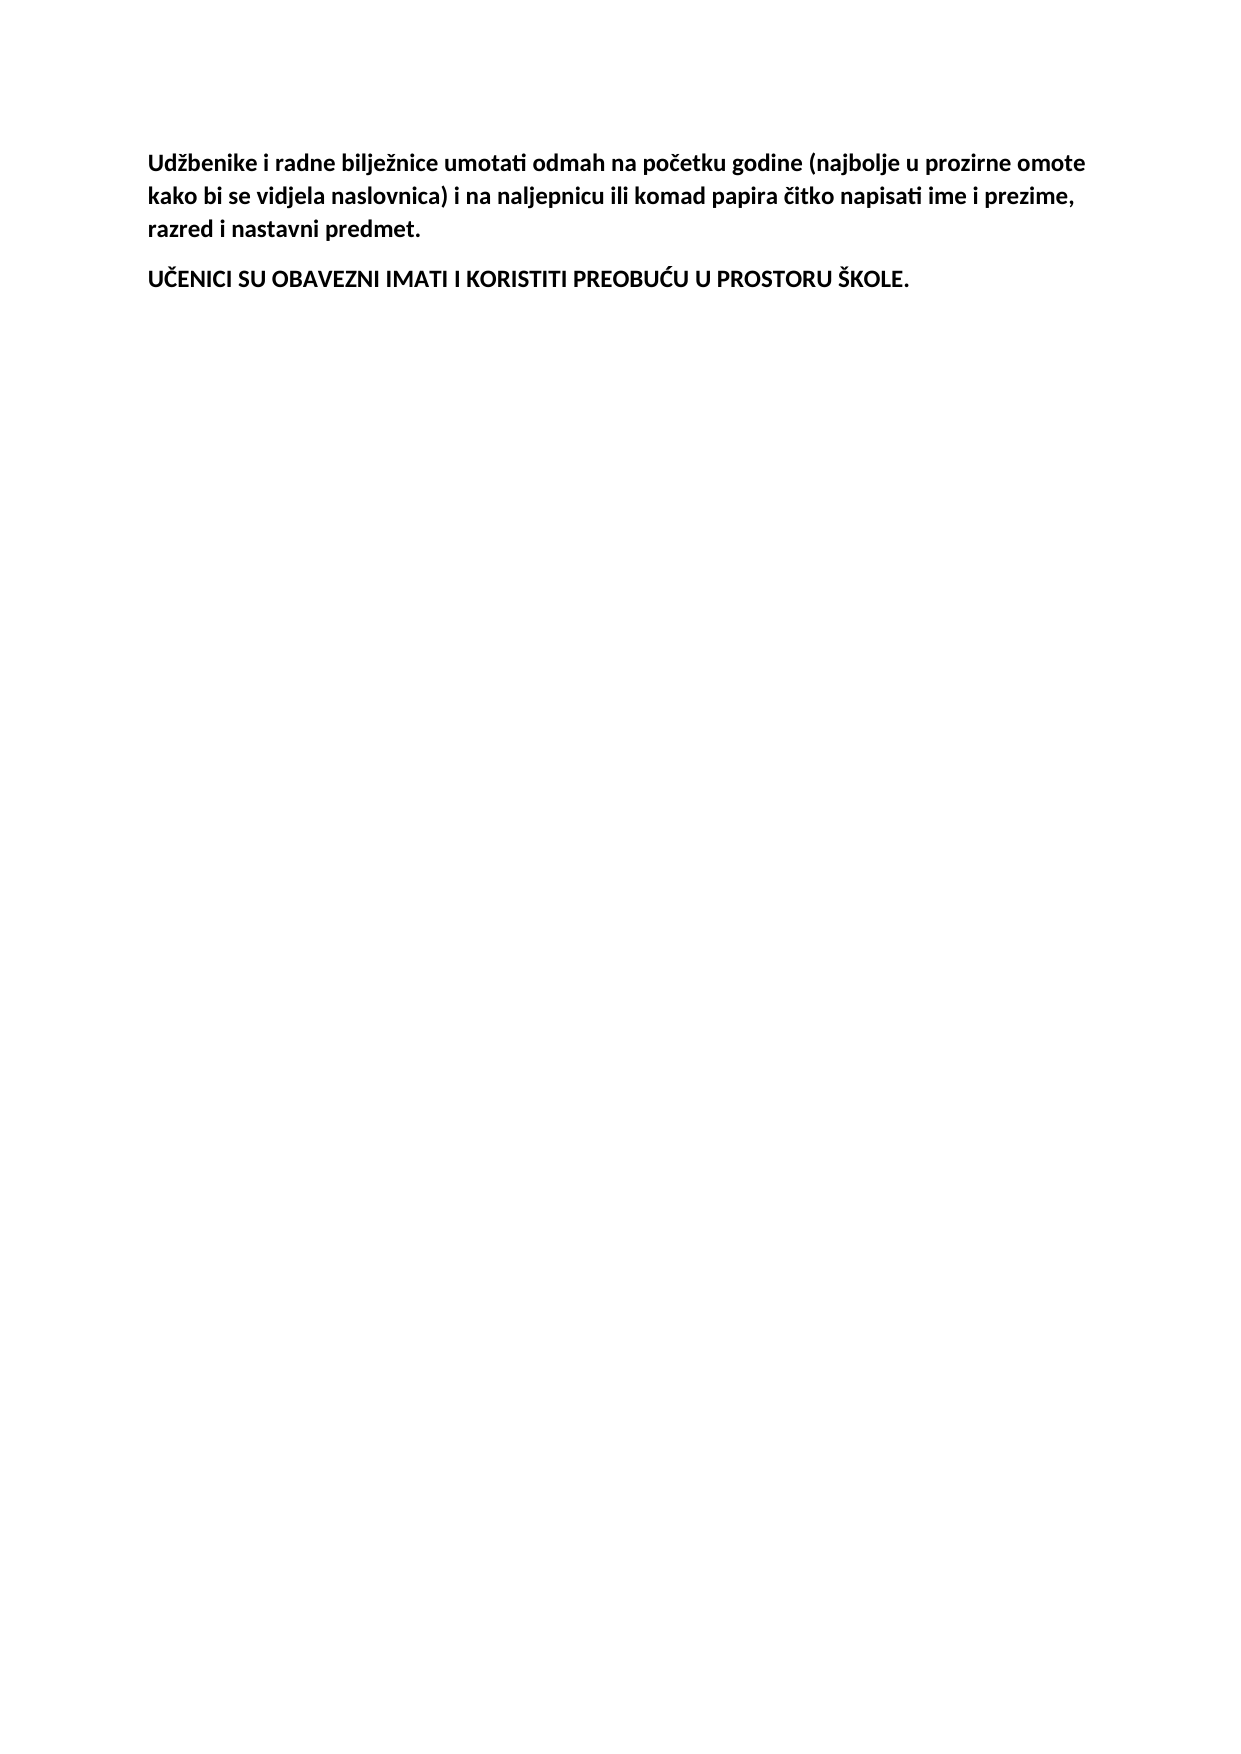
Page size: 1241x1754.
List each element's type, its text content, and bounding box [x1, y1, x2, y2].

text Udžbenike i radne bilježnice umotati odmah na početku godine (najbolje u prozirne omote kako bi se vidjela naslovnica) i na naljepnicu ili komad papira čitko napisati ime i prezime, razred i nastavni predmet. [148, 148, 1093, 244]
text UČENICI SU OBAVEZNI IMATI I KORISTITI PREOBUĆU U PROSTORU ŠKOLE. [148, 263, 1093, 293]
